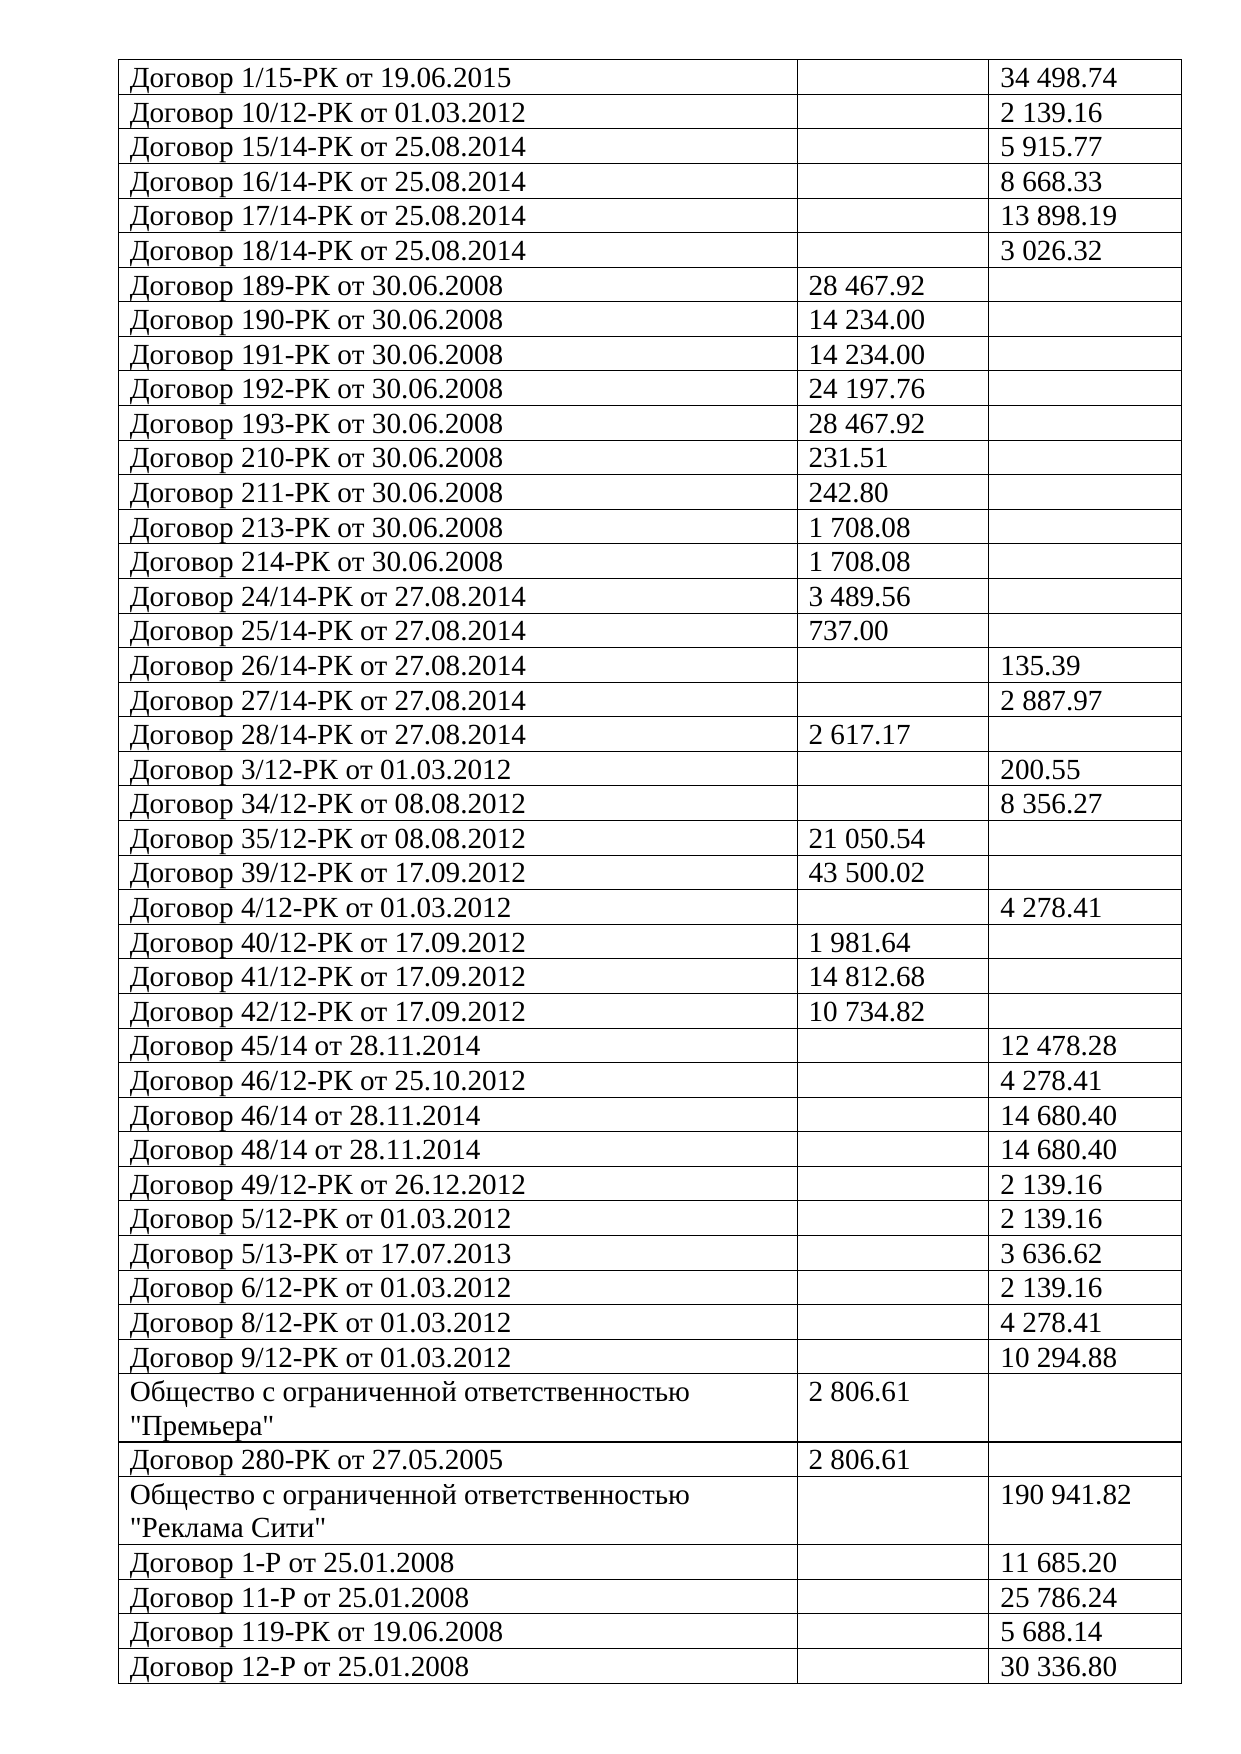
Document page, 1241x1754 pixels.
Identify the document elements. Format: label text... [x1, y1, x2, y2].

table_cell [798, 1236, 988, 1269]
table_cell [989, 268, 1181, 301]
table_cell Договор 12-Р от 25.01.2008 [119, 1649, 797, 1682]
table_cell Договор 10/12-РК от 01.03.2012 [119, 95, 797, 128]
table_cell Договор 35/12-РК от 08.08.2012 [119, 821, 797, 854]
table_cell 8 356.27 [989, 786, 1181, 820]
table_cell Договор 41/12-РК от 17.09.2012 [119, 959, 797, 993]
table_cell [989, 371, 1181, 405]
table_cell 21 050.54 [798, 821, 988, 854]
table_cell [798, 1271, 988, 1304]
table_cell 14 812.68 [798, 959, 988, 993]
table_cell [989, 959, 1181, 993]
table_cell 5 688.14 [989, 1614, 1181, 1648]
table_cell Договор 42/12-РК от 17.09.2012 [119, 994, 797, 1027]
table_cell Договор 190-РК от 30.06.2008 [119, 302, 797, 336]
table_cell Договор 191-РК от 30.06.2008 [119, 337, 797, 370]
table_cell 200.55 [989, 752, 1181, 785]
table_cell Договор 11-Р от 25.01.2008 [119, 1580, 797, 1613]
table_cell Договор 17/14-РК от 25.08.2014 [119, 199, 797, 232]
table_cell [798, 890, 988, 924]
table_cell Договор 119-РК от 19.06.2008 [119, 1614, 797, 1648]
table_cell [798, 786, 988, 820]
table_cell Договор 1/15-РК от 19.06.2015 [119, 60, 797, 94]
table_cell 2 139.16 [989, 1271, 1181, 1304]
table_cell [989, 544, 1181, 578]
table_cell Общество с ограниченной ответственностью "Реклама Сити" [119, 1477, 797, 1544]
table_cell [798, 1132, 988, 1166]
table_cell [798, 199, 988, 232]
table_cell 2 139.16 [989, 95, 1181, 128]
table_cell [989, 510, 1181, 543]
table_cell [798, 1029, 988, 1062]
table_cell Договор 4/12-РК от 01.03.2012 [119, 890, 797, 924]
table_cell [989, 1443, 1181, 1476]
table_cell [989, 821, 1181, 854]
table_cell [798, 1614, 988, 1648]
table_cell 14 234.00 [798, 302, 988, 336]
table_cell Договор 18/14-РК от 25.08.2014 [119, 233, 797, 267]
table_cell Договор 213-РК от 30.06.2008 [119, 510, 797, 543]
table_cell Договор 46/12-РК от 25.10.2012 [119, 1063, 797, 1097]
table_cell [989, 925, 1181, 958]
table_cell Договор 5/12-РК от 01.03.2012 [119, 1201, 797, 1235]
table_cell Договор 8/12-РК от 01.03.2012 [119, 1305, 797, 1339]
table_cell Договор 210-РК от 30.06.2008 [119, 441, 797, 474]
table_cell Договор 49/12-РК от 26.12.2012 [119, 1167, 797, 1200]
table_cell 30 336.80 [989, 1649, 1181, 1682]
table_cell [989, 1374, 1181, 1441]
table_cell 1 708.08 [798, 544, 988, 578]
table_cell 3 026.32 [989, 233, 1181, 267]
table_cell [989, 475, 1181, 509]
table_cell 2 139.16 [989, 1201, 1181, 1235]
table_cell 4 278.41 [989, 1063, 1181, 1097]
table_cell 11 685.20 [989, 1545, 1181, 1579]
table_cell Договор 39/12-РК от 17.09.2012 [119, 856, 797, 889]
table_cell 14 234.00 [798, 337, 988, 370]
table_cell Договор 25/14-РК от 27.08.2014 [119, 614, 797, 647]
table_cell [798, 95, 988, 128]
table_cell 242.80 [798, 475, 988, 509]
table_cell Договор 192-РК от 30.06.2008 [119, 371, 797, 405]
table_cell Договор 193-РК от 30.06.2008 [119, 406, 797, 439]
table_cell [989, 994, 1181, 1027]
table_cell 1 708.08 [798, 510, 988, 543]
table_cell [798, 1305, 988, 1339]
table_cell Договор 16/14-РК от 25.08.2014 [119, 164, 797, 197]
table_cell 3 489.56 [798, 579, 988, 612]
table_cell [798, 1580, 988, 1613]
table_cell Договор 189-РК от 30.06.2008 [119, 268, 797, 301]
table_cell Договор 27/14-РК от 27.08.2014 [119, 683, 797, 716]
table_cell 28 467.92 [798, 268, 988, 301]
table_cell [798, 1098, 988, 1131]
table_cell 10 734.82 [798, 994, 988, 1027]
table_cell [798, 60, 988, 94]
table_cell [798, 164, 988, 197]
table_cell 25 786.24 [989, 1580, 1181, 1613]
table_cell Общество с ограниченной ответственностью "Премьера" [119, 1374, 797, 1441]
table_cell 8 668.33 [989, 164, 1181, 197]
table_cell [798, 648, 988, 682]
table_cell 13 898.19 [989, 199, 1181, 232]
table_cell 14 680.40 [989, 1098, 1181, 1131]
table_cell [989, 406, 1181, 439]
table_cell [798, 752, 988, 785]
table_cell 14 680.40 [989, 1132, 1181, 1166]
table_cell [798, 1063, 988, 1097]
table_cell 2 617.17 [798, 717, 988, 751]
table_cell 2 139.16 [989, 1167, 1181, 1200]
table_cell Договор 48/14 от 28.11.2014 [119, 1132, 797, 1166]
table_cell [989, 579, 1181, 612]
table_cell Договор 9/12-РК от 01.03.2012 [119, 1340, 797, 1373]
table_cell 231.51 [798, 441, 988, 474]
table_cell 28 467.92 [798, 406, 988, 439]
table_cell 34 498.74 [989, 60, 1181, 94]
table_cell 5 915.77 [989, 129, 1181, 163]
table_cell Договор 24/14-РК от 27.08.2014 [119, 579, 797, 612]
table_cell Договор 211-РК от 30.06.2008 [119, 475, 797, 509]
table_cell Договор 214-РК от 30.06.2008 [119, 544, 797, 578]
table_cell 10 294.88 [989, 1340, 1181, 1373]
table_cell 4 278.41 [989, 1305, 1181, 1339]
table_cell Договор 28/14-РК от 27.08.2014 [119, 717, 797, 751]
table_cell [798, 1340, 988, 1373]
table_cell [798, 1649, 988, 1682]
table_cell 3 636.62 [989, 1236, 1181, 1269]
table_cell [798, 1167, 988, 1200]
table_cell Договор 1-Р от 25.01.2008 [119, 1545, 797, 1579]
table_cell 737.00 [798, 614, 988, 647]
table_cell Договор 5/13-РК от 17.07.2013 [119, 1236, 797, 1269]
table_cell 2 806.61 [798, 1443, 988, 1476]
table_cell Договор 46/14 от 28.11.2014 [119, 1098, 797, 1131]
table_cell 43 500.02 [798, 856, 988, 889]
table_cell [989, 337, 1181, 370]
table_cell Договор 45/14 от 28.11.2014 [119, 1029, 797, 1062]
table_cell Договор 280-РК от 27.05.2005 [119, 1443, 797, 1476]
table_cell [989, 302, 1181, 336]
table_cell Договор 6/12-РК от 01.03.2012 [119, 1271, 797, 1304]
table_cell Договор 34/12-РК от 08.08.2012 [119, 786, 797, 820]
table_cell [798, 1545, 988, 1579]
table_cell 24 197.76 [798, 371, 988, 405]
table_cell 4 278.41 [989, 890, 1181, 924]
table_cell [798, 1477, 988, 1544]
table_cell 135.39 [989, 648, 1181, 682]
table_cell Договор 3/12-РК от 01.03.2012 [119, 752, 797, 785]
table_cell [989, 856, 1181, 889]
table_cell 190 941.82 [989, 1477, 1181, 1544]
table_cell [798, 233, 988, 267]
table_cell [989, 717, 1181, 751]
table_cell [798, 129, 988, 163]
table_cell 1 981.64 [798, 925, 988, 958]
table_cell 2 806.61 [798, 1374, 988, 1441]
table_cell Договор 26/14-РК от 27.08.2014 [119, 648, 797, 682]
table_cell 2 887.97 [989, 683, 1181, 716]
table_cell Договор 15/14-РК от 25.08.2014 [119, 129, 797, 163]
table_cell 12 478.28 [989, 1029, 1181, 1062]
table_cell [798, 683, 988, 716]
table_cell [798, 1201, 988, 1235]
table_cell [989, 441, 1181, 474]
table_cell [989, 614, 1181, 647]
table_cell Договор 40/12-РК от 17.09.2012 [119, 925, 797, 958]
